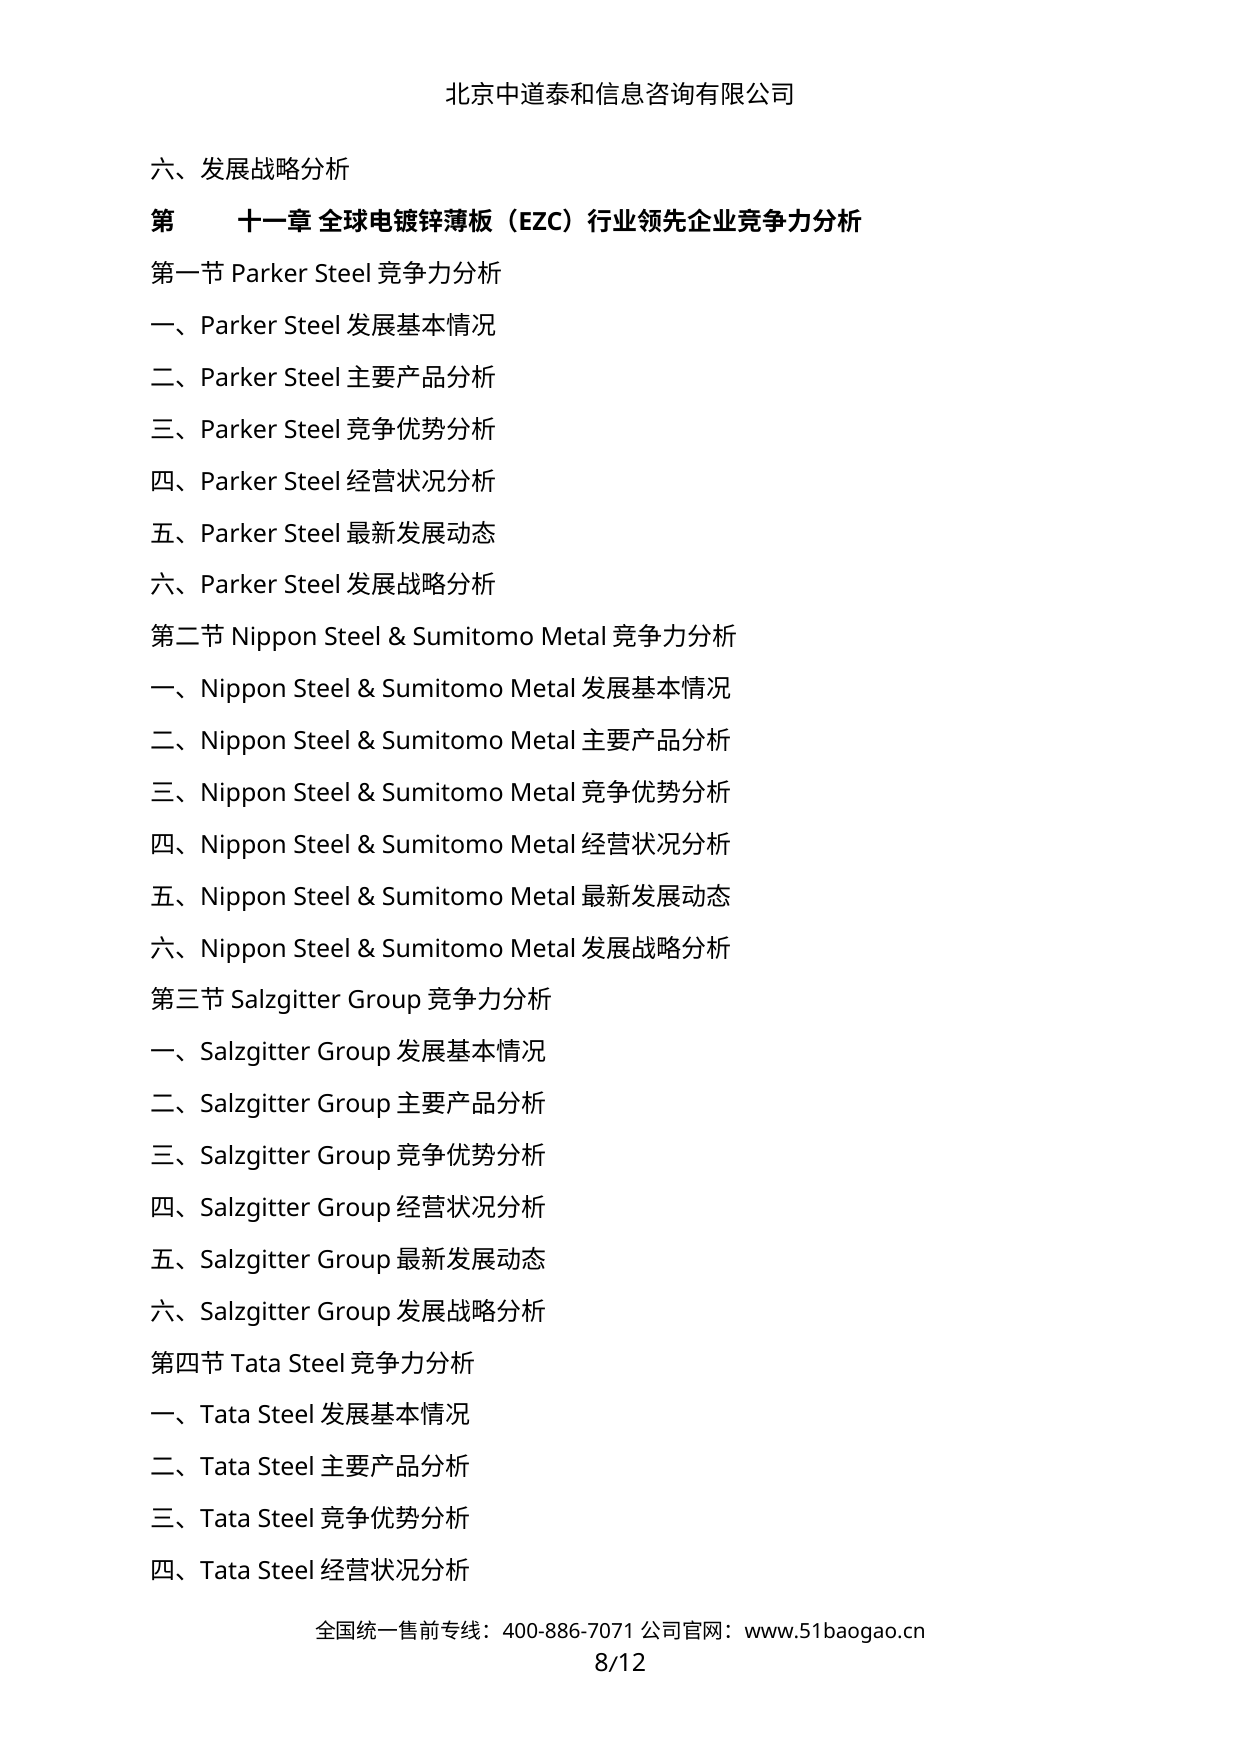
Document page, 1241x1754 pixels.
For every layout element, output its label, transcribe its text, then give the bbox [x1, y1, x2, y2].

text 三、Nippon Steel & Sumitomo Metal竞争优势分析 [150, 772, 1090, 809]
text 三、Tata Steel竞争优势分析 [150, 1499, 1090, 1535]
text 一、Tata Steel发展基本情况 [150, 1395, 1090, 1431]
text 三、Parker Steel竞争优势分析 [150, 409, 1090, 446]
text 一、Nippon Steel & Sumitomo Metal发展基本情况 [150, 669, 1090, 705]
text 四、Salzgitter Group经营状况分析 [150, 1187, 1090, 1224]
text 第一节 Parker Steel竞争力分析 [150, 254, 1090, 290]
text 二、Salzgitter Group主要产品分析 [150, 1084, 1090, 1120]
text 四、Tata Steel经营状况分析 [150, 1551, 1090, 1587]
text 二、Tata Steel主要产品分析 [150, 1447, 1090, 1483]
text 第四节 Tata Steel竞争力分析 [150, 1343, 1090, 1379]
text 五、Parker Steel最新发展动态 [150, 513, 1090, 549]
text 二、Nippon Steel & Sumitomo Metal主要产品分析 [150, 721, 1090, 757]
text 二、Parker Steel主要产品分析 [150, 357, 1090, 394]
text 四、Nippon Steel & Sumitomo Metal经营状况分析 [150, 824, 1090, 861]
text 六、发展战略分析 [150, 150, 1090, 186]
text 六、Nippon Steel & Sumitomo Metal发展战略分析 [150, 928, 1090, 964]
text 六、Salzgitter Group发展战略分析 [150, 1291, 1090, 1327]
text 一、Parker Steel发展基本情况 [150, 306, 1090, 342]
text 六、Parker Steel发展战略分析 [150, 565, 1090, 601]
text 一、Salzgitter Group发展基本情况 [150, 1032, 1090, 1068]
text 五、Salzgitter Group最新发展动态 [150, 1239, 1090, 1276]
text 五、Nippon Steel & Sumitomo Metal最新发展动态 [150, 876, 1090, 912]
text 三、Salzgitter Group竞争优势分析 [150, 1136, 1090, 1172]
text 四、Parker Steel经营状况分析 [150, 461, 1090, 497]
text 第 十一章 全球电镀锌薄板（EZC）行业领先企业竞争力分析 [150, 202, 1090, 238]
text 第二节 Nippon Steel & Sumitomo Metal竞争力分析 [150, 617, 1090, 653]
text 第三节 Salzgitter Group竞争力分析 [150, 980, 1090, 1016]
